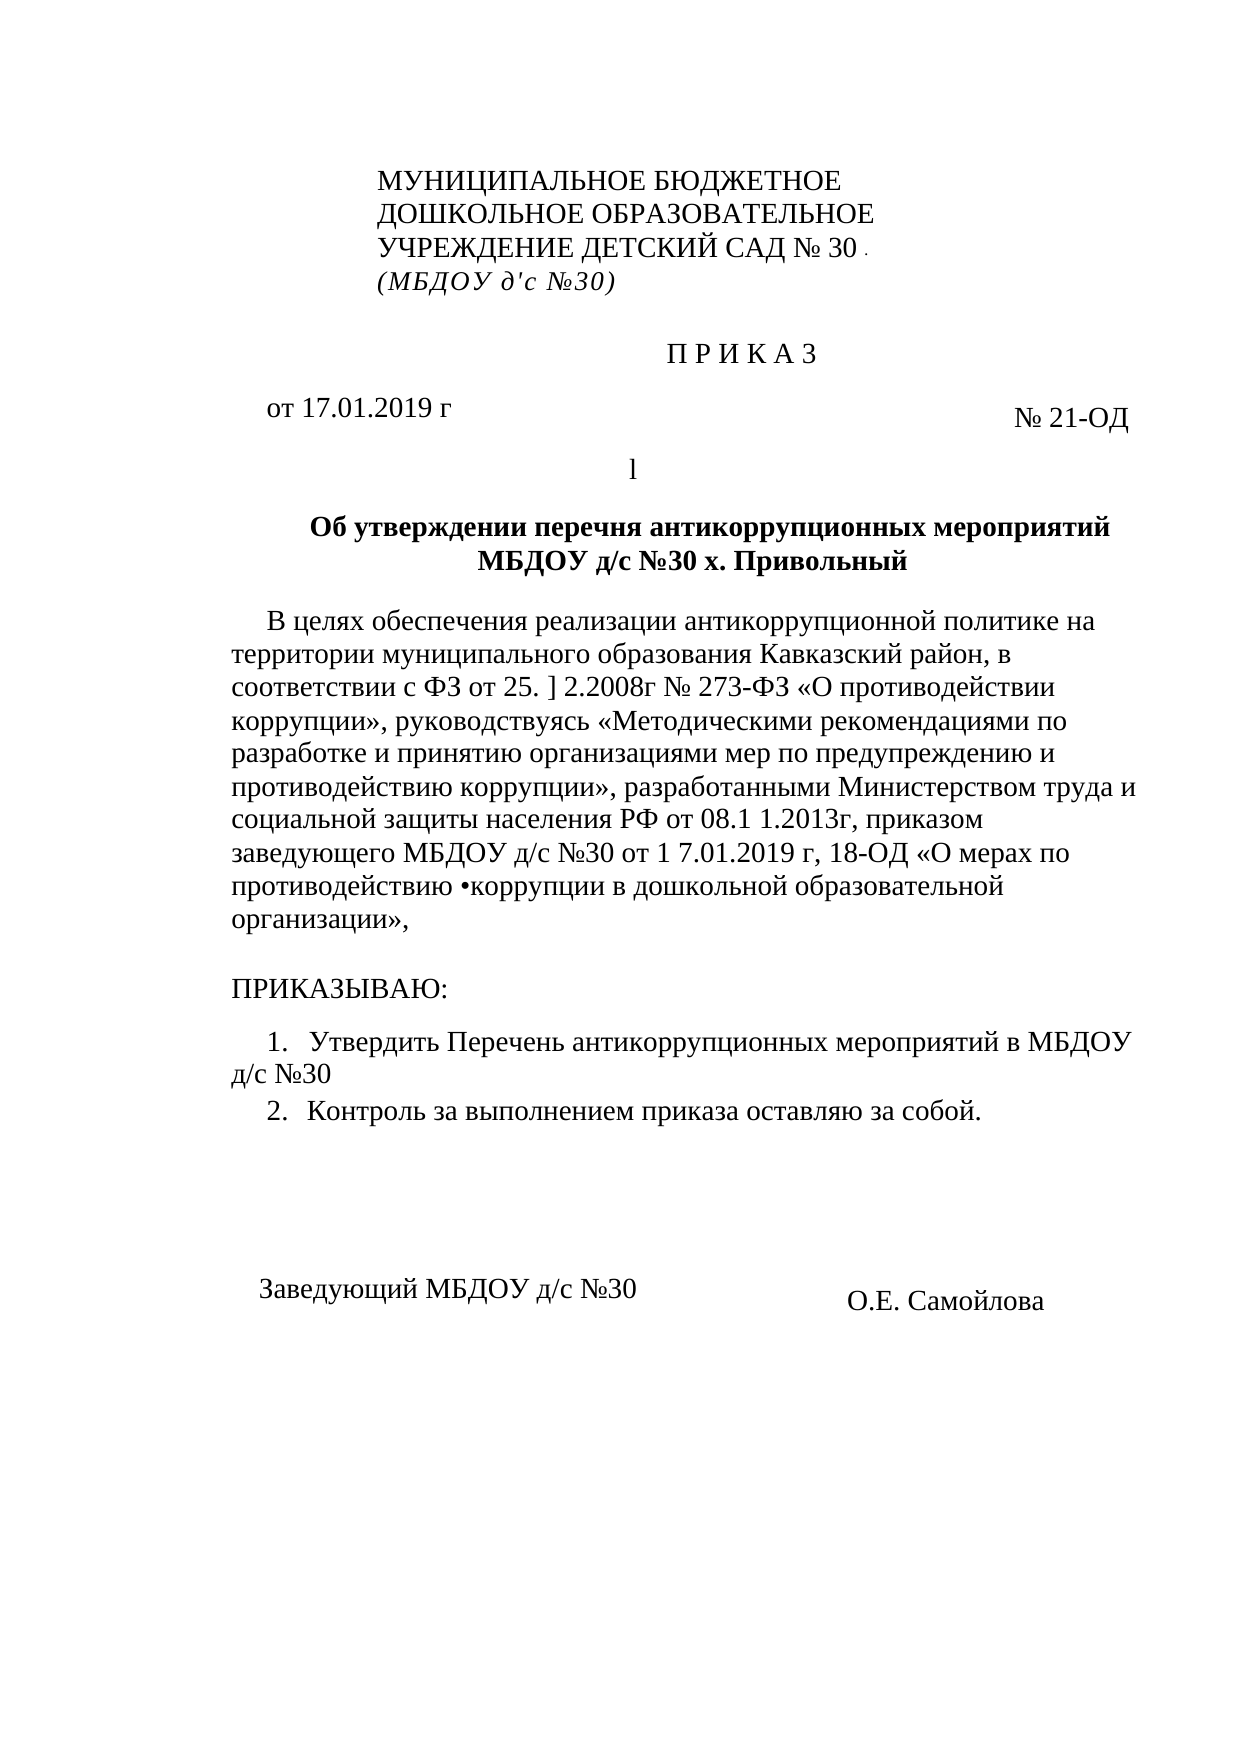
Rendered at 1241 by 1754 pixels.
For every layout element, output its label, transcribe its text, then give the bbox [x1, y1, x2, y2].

text В целях обеспечения реализации антикоррупционной политике на территории муниципального образования Кавказский район, в соответствии с ФЗ от 25. ] 2.2008г № 273-ФЗ «О противодействии коррупции», руководствуясь «Методическими рекомендациями по разработке и принятию организациями мер по предупреждению и противодействию коррупции», разработанными Министерством труда и социальной защиты населения РФ от 08.1 1.2013г, приказом заведующего МБДОУ д/с №30 от 1 7.01.2019 г, 18-ОД «О мерах по противодействию •коррупции в дошкольной образовательной организации», [231, 604, 1154, 935]
text № 21-ОД [1014, 404, 1129, 433]
text П Р И К А 3 [666, 340, 816, 369]
text МУНИЦИПАЛЬНОЕ БЮДЖЕТНОЕ ДОШКОЛЬНОЕ ОБРАЗОВАТЕЛЬНОЕ УЧРЕЖДЕНИЕ ДЕТСКИЙ САД № 30 • [377, 163, 1052, 264]
text от 17.01.2019 г [231, 394, 452, 423]
text О.Е. Самойлова [847, 1287, 1044, 1316]
text Об утверждении перечня антикоррупционных мероприятий МБДОУ д/с №30 х. Привольный [231, 508, 1154, 577]
list Контроль за выполнением приказа оставляю за собой. [266, 1097, 1154, 1127]
text (МБДОУ д'с №30) [377, 264, 1052, 298]
text Заведующий МБДОУ д/с №30 [179, 1275, 637, 1304]
text ПРИКАЗЫВАЮ: [231, 975, 1154, 1004]
list Утвердить Перечень антикоррупционных мероприятий в МБДОУ д/с №30 [231, 1026, 1154, 1089]
